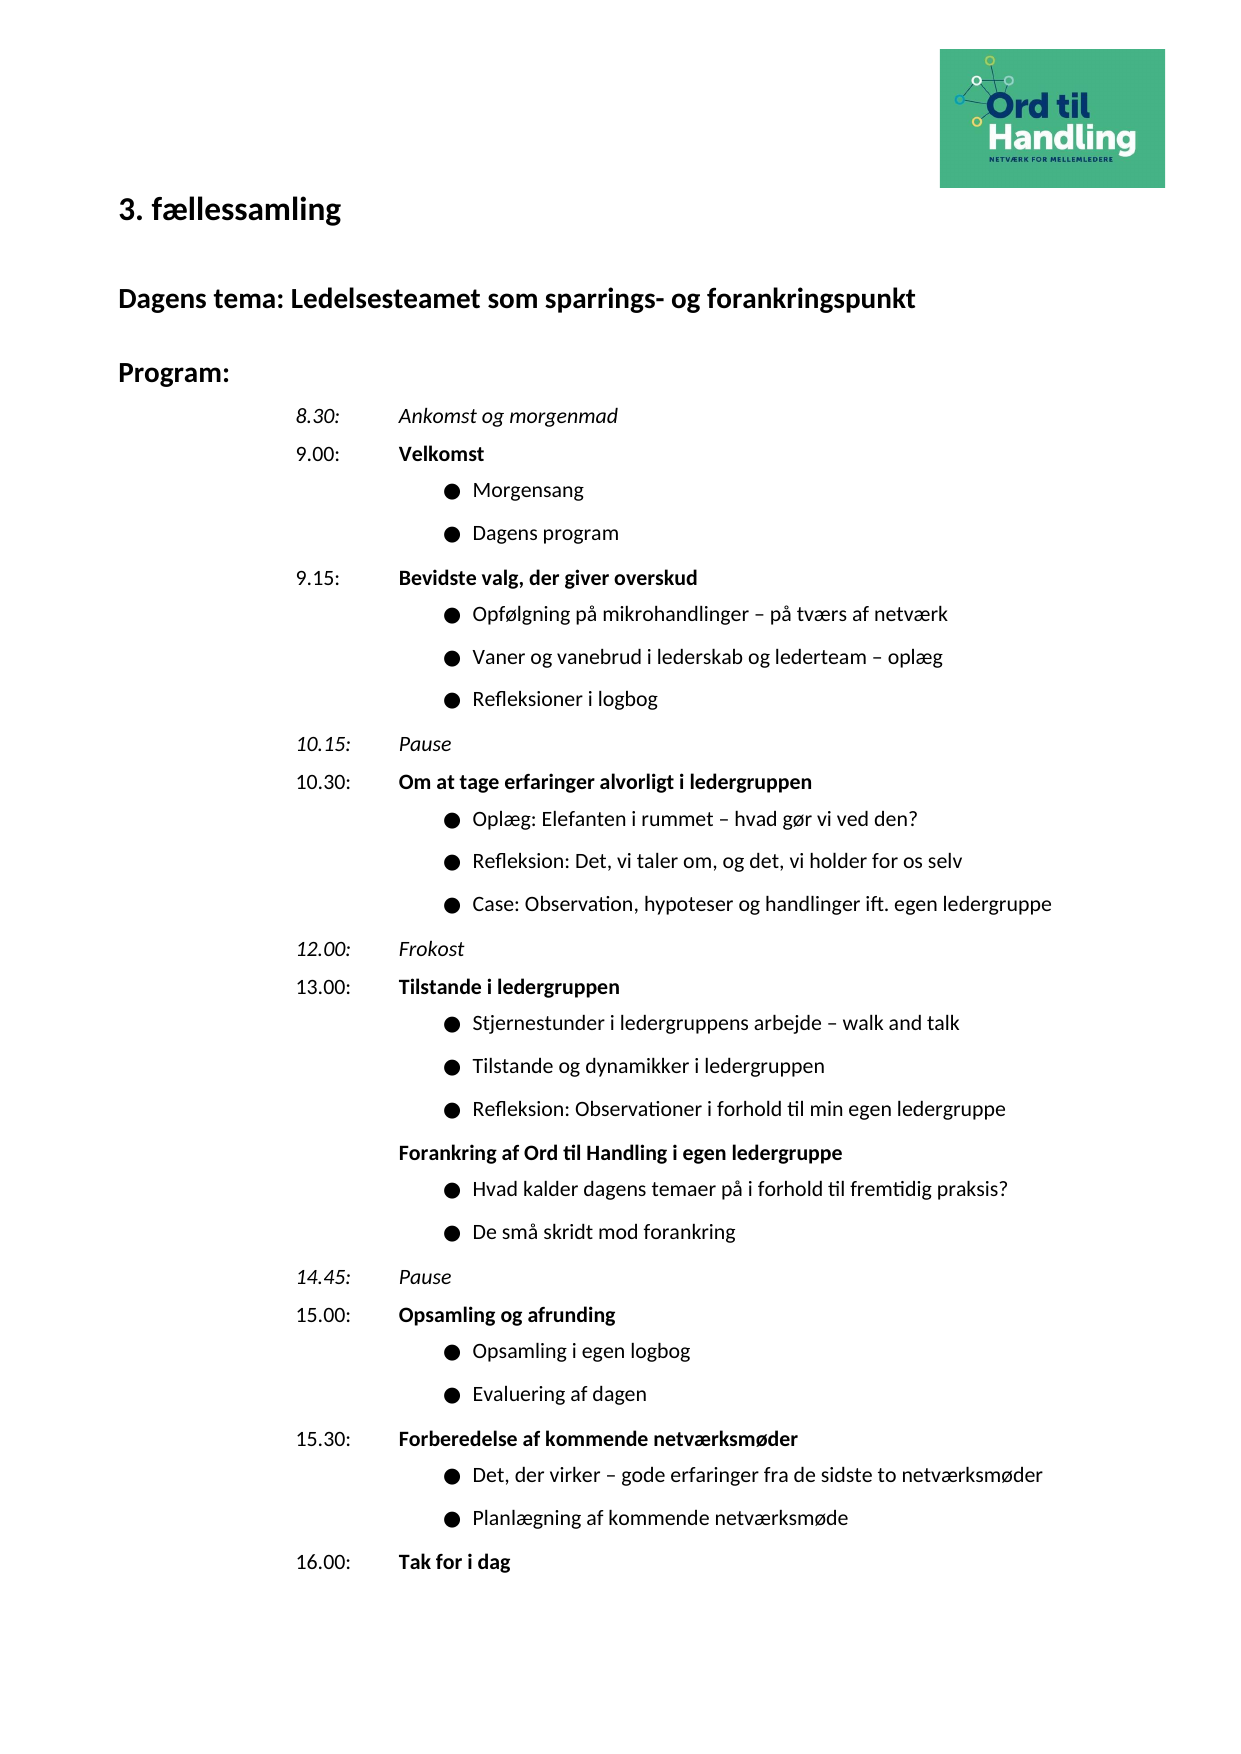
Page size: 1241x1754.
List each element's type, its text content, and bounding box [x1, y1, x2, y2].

text 10.30: Om at tage erfaringer alvorligt i ledergruppen [295, 768, 1122, 795]
text Forankring af Ord til Handling i egen ledergruppe [295, 1139, 1122, 1166]
list Det, der virker – gode erfaringer fra de sidste to netværksmøder [443, 1452, 1122, 1494]
text 15.00: Opsamling og afrunding [295, 1301, 1122, 1328]
text 8.30: Ankomst og morgenmad [295, 402, 1122, 429]
list Morgensang [443, 467, 1122, 509]
text 12.00: Frokost [295, 935, 1122, 961]
list Stjernestunder i ledergruppens arbejde – walk and talk [443, 1000, 1122, 1042]
list Opfølgning på mikrohandlinger – på tværs af netværk [443, 591, 1122, 633]
text 3. fællessamling [118, 188, 1116, 228]
text 14.45: Pause [295, 1263, 1122, 1290]
text 16.00: Tak for i dag [295, 1548, 1122, 1575]
text Program: [118, 354, 1122, 389]
list Oplæg: Elefanten i rummet – hvad gør vi ved den? [443, 795, 1122, 838]
text Dagens tema: Ledelsesteamet som sparrings- og forankringspunkt [118, 280, 1122, 315]
list Refleksion: Observationer i forhold til min egen ledergruppe [443, 1085, 1122, 1128]
text 9.00: Velkomst [295, 440, 1122, 467]
list De små skridt mod forankring [443, 1209, 1122, 1251]
list Refleksion: Det, vi taler om, og det, vi holder for os selv [443, 838, 1122, 881]
text 13.00: Tilstande i ledergruppen [295, 973, 1122, 1000]
list Vaner og vanebrud i lederskab og lederteam – oplæg [443, 633, 1122, 676]
list Refleksioner i logbog [443, 676, 1122, 719]
text 10.15: Pause [295, 730, 1122, 757]
list Hvad kalder dagens temaer på i forhold til fremtidig praksis? [443, 1166, 1122, 1209]
list Case: Observation, hypoteser og handlinger ift. egen ledergruppe [443, 881, 1122, 923]
list Evaluering af dagen [443, 1371, 1122, 1413]
list Dagens program [443, 509, 1122, 552]
list Opsamling i egen logbog [443, 1328, 1122, 1371]
text 15.30: Forberedelse af kommende netværksmøder [295, 1425, 1122, 1452]
picture [939, 49, 1166, 188]
list Tilstande og dynamikker i ledergruppen [443, 1042, 1122, 1085]
list Planlægning af kommende netværksmøde [443, 1494, 1122, 1537]
text 9.15: Bevidste valg, der giver overskud [295, 564, 1122, 591]
